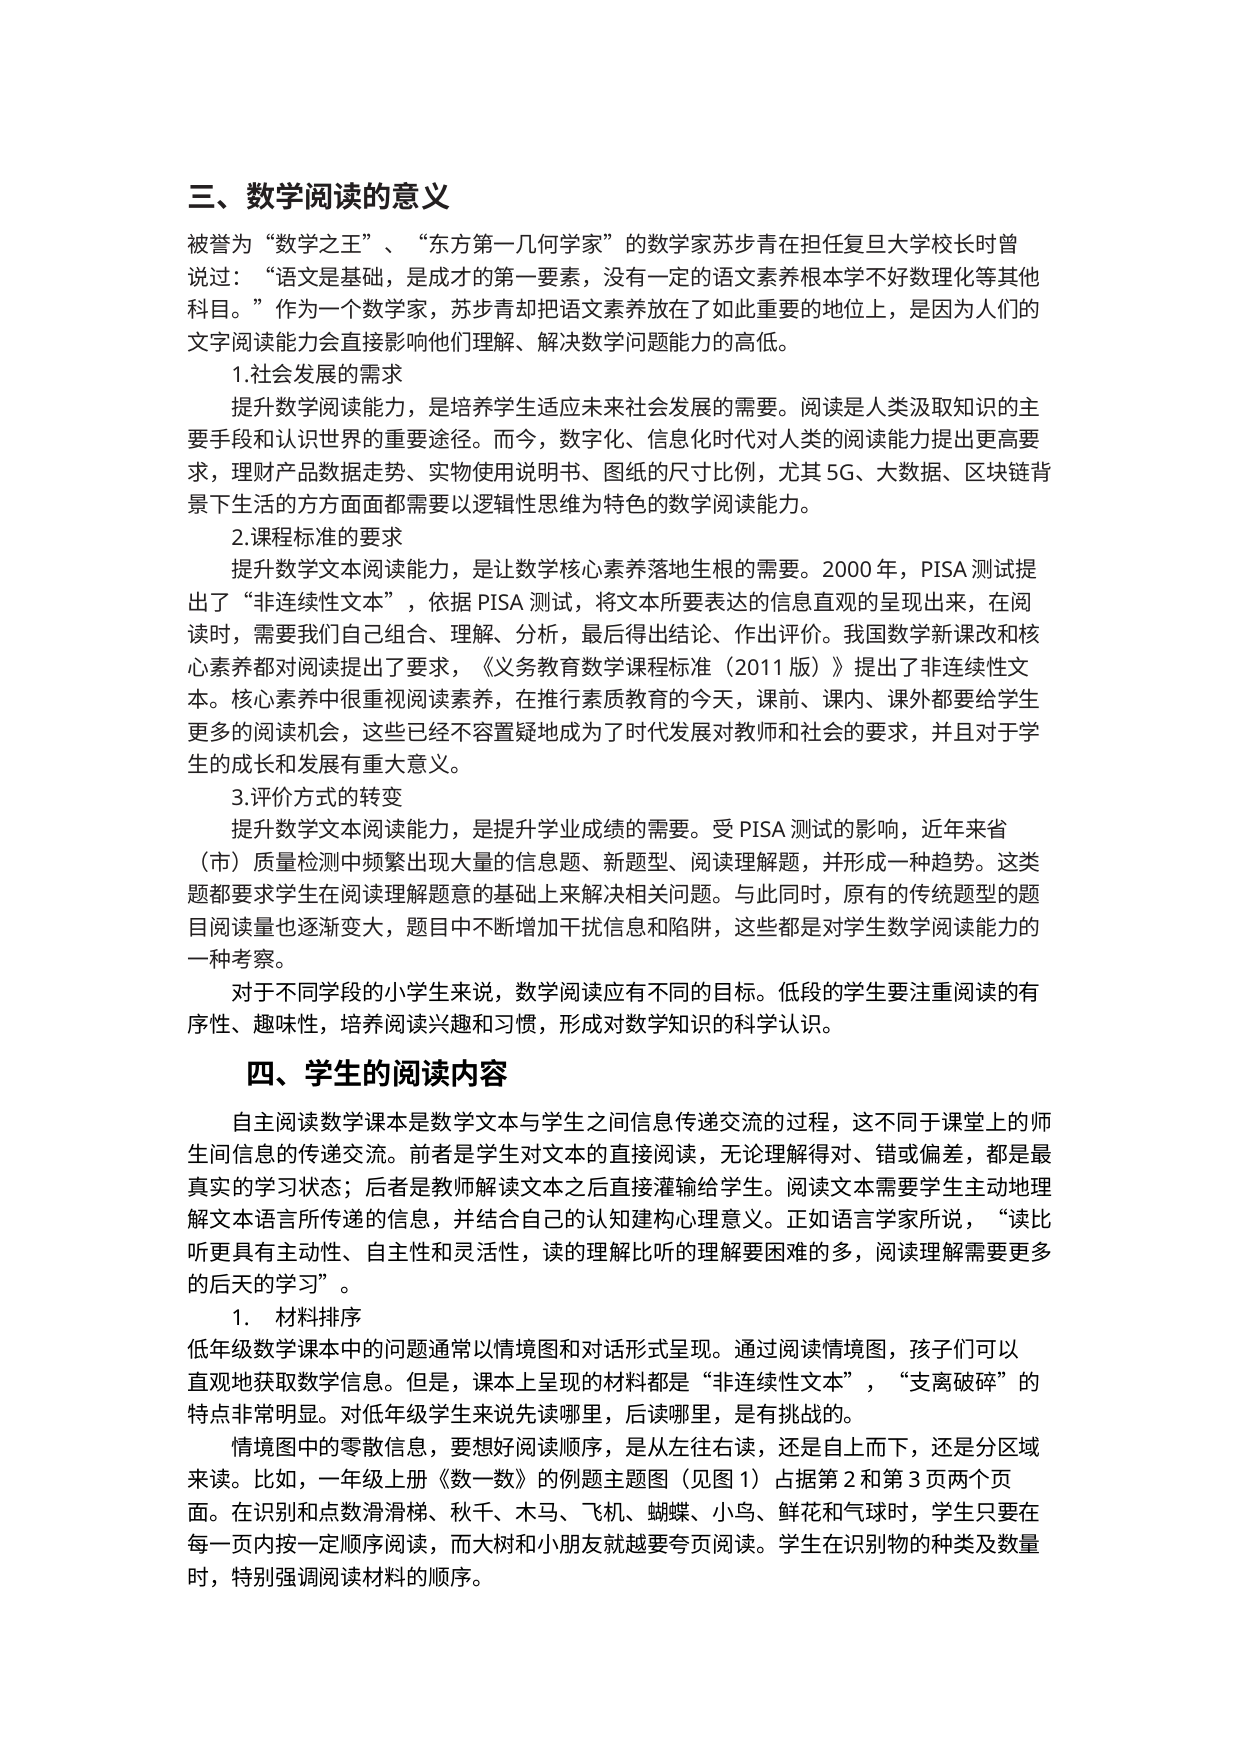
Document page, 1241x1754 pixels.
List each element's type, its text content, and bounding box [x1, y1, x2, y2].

list 自主阅读数学课本是数学文本与学生之间信息传递交流的过程，这不同于课堂上的师生间信息的传递交流。前者是学生对文本的直接阅读，无论理解得对、错或偏差，都是最真实的学习状态；后者是教师解读文本之后直接灌输给学生。阅读文本需要学生主动地理解文本语言所传递的信息，并结合自己的认知建构心理意义。正如语言学家所说，“读比听更具有主动性、自主性和灵活性，读的理解比听的理解要困难的多，阅读理解需要更多的后天的学习”。 [187, 1104, 1053, 1299]
list 对于不同学段的小学生来说，数学阅读应有不同的目标。低段的学生要注重阅读的有序性、趣味性，培养阅读兴趣和习惯，形成对数学知识的科学认识。 [187, 974, 1053, 1039]
list 提升数学文本阅读能力，是提升学业成绩的需要。受PISA测试的影响，近年来省（市）质量检测中频繁出现大量的信息题、新题型、阅读理解题，并形成一种趋势。这类题都要求学生在阅读理解题意的基础上来解决相关问题。与此同时，原有的传统题型的题目阅读量也逐渐变大，题目中不断增加干扰信息和陷阱，这些都是对学生数学阅读能力的一种考察。 [187, 812, 1053, 974]
list 低年级数学课本中的问题通常以情境图和对话形式呈现。通过阅读情境图，孩子们可以 [187, 1332, 1053, 1364]
list 提升数学阅读能力，是培养学生适应未来社会发展的需要。阅读是人类汲取知识的主要手段和认识世界的重要途径。而今，数字化、信息化时代对人类的阅读能力提出更高要求，理财产品数据走势、实物使用说明书、图纸的尺寸比例，尤其5G、大数据、区块链背景下生活的方方面面都需要以逻辑性思维为特色的数学阅读能力。 [187, 389, 1053, 519]
list 1.社会发展的需求 [187, 357, 1053, 389]
list 3.评价方式的转变 [187, 779, 1053, 812]
list 四、学生的阅读内容 [187, 1039, 1053, 1104]
list 情境图中的零散信息，要想好阅读顺序，是从左往右读，还是自上而下，还是分区域来读。比如，一年级上册《数一数》的例题主题图（见图1）占据第2和第3页两个页面。在识别和点数滑滑梯、秋千、木马、飞机、蝴蝶、小鸟、鲜花和气球时，学生只要在每一页内按一定顺序阅读，而大树和小朋友就越要夸页阅读。学生在识别物的种类及数量时，特别强调阅读材料的顺序。 [187, 1429, 1053, 1592]
list 2.课程标准的要求 [187, 519, 1053, 552]
list 被誉为“数学之王”、“东方第一几何学家”的数学家苏步青在担任复旦大学校长时曾 [187, 227, 1053, 259]
list 说过：“语文是基础，是成才的第一要素，没有一定的语文素养根本学不好数理化等其他科目。”作为一个数学家，苏步青却把语文素养放在了如此重要的地位上，是因为人们的文字阅读能力会直接影响他们理解、解决数学问题能力的高低。 [187, 259, 1053, 357]
list 直观地获取数学信息。但是，课本上呈现的材料都是“非连续性文本”，“支离破碎”的特点非常明显。对低年级学生来说先读哪里，后读哪里，是有挑战的。 [187, 1364, 1053, 1429]
list 提升数学文本阅读能力，是让数学核心素养落地生根的需要。2000年，PISA测试提出了“非连续性文本”，依据 PISA 测试，将文本所要表达的信息直观的呈现出来，在阅读时，需要我们自己组合、理解、分析，最后得出结论、作出评价。我国数学新课改和核心素养都对阅读提出了要求，《义务教育数学课程标准（2011版）》提出了非连续性文本。核心素养中很重视阅读素养，在推行素质教育的今天，课前、课内、课外都要给学生更多的阅读机会，这些已经不容置疑地成为了时代发展对教师和社会的要求，并且对于学生的成长和发展有重大意义。 [187, 552, 1053, 779]
list 材料排序 [187, 1299, 1053, 1332]
list 三、数学阅读的意义 [187, 162, 1053, 227]
